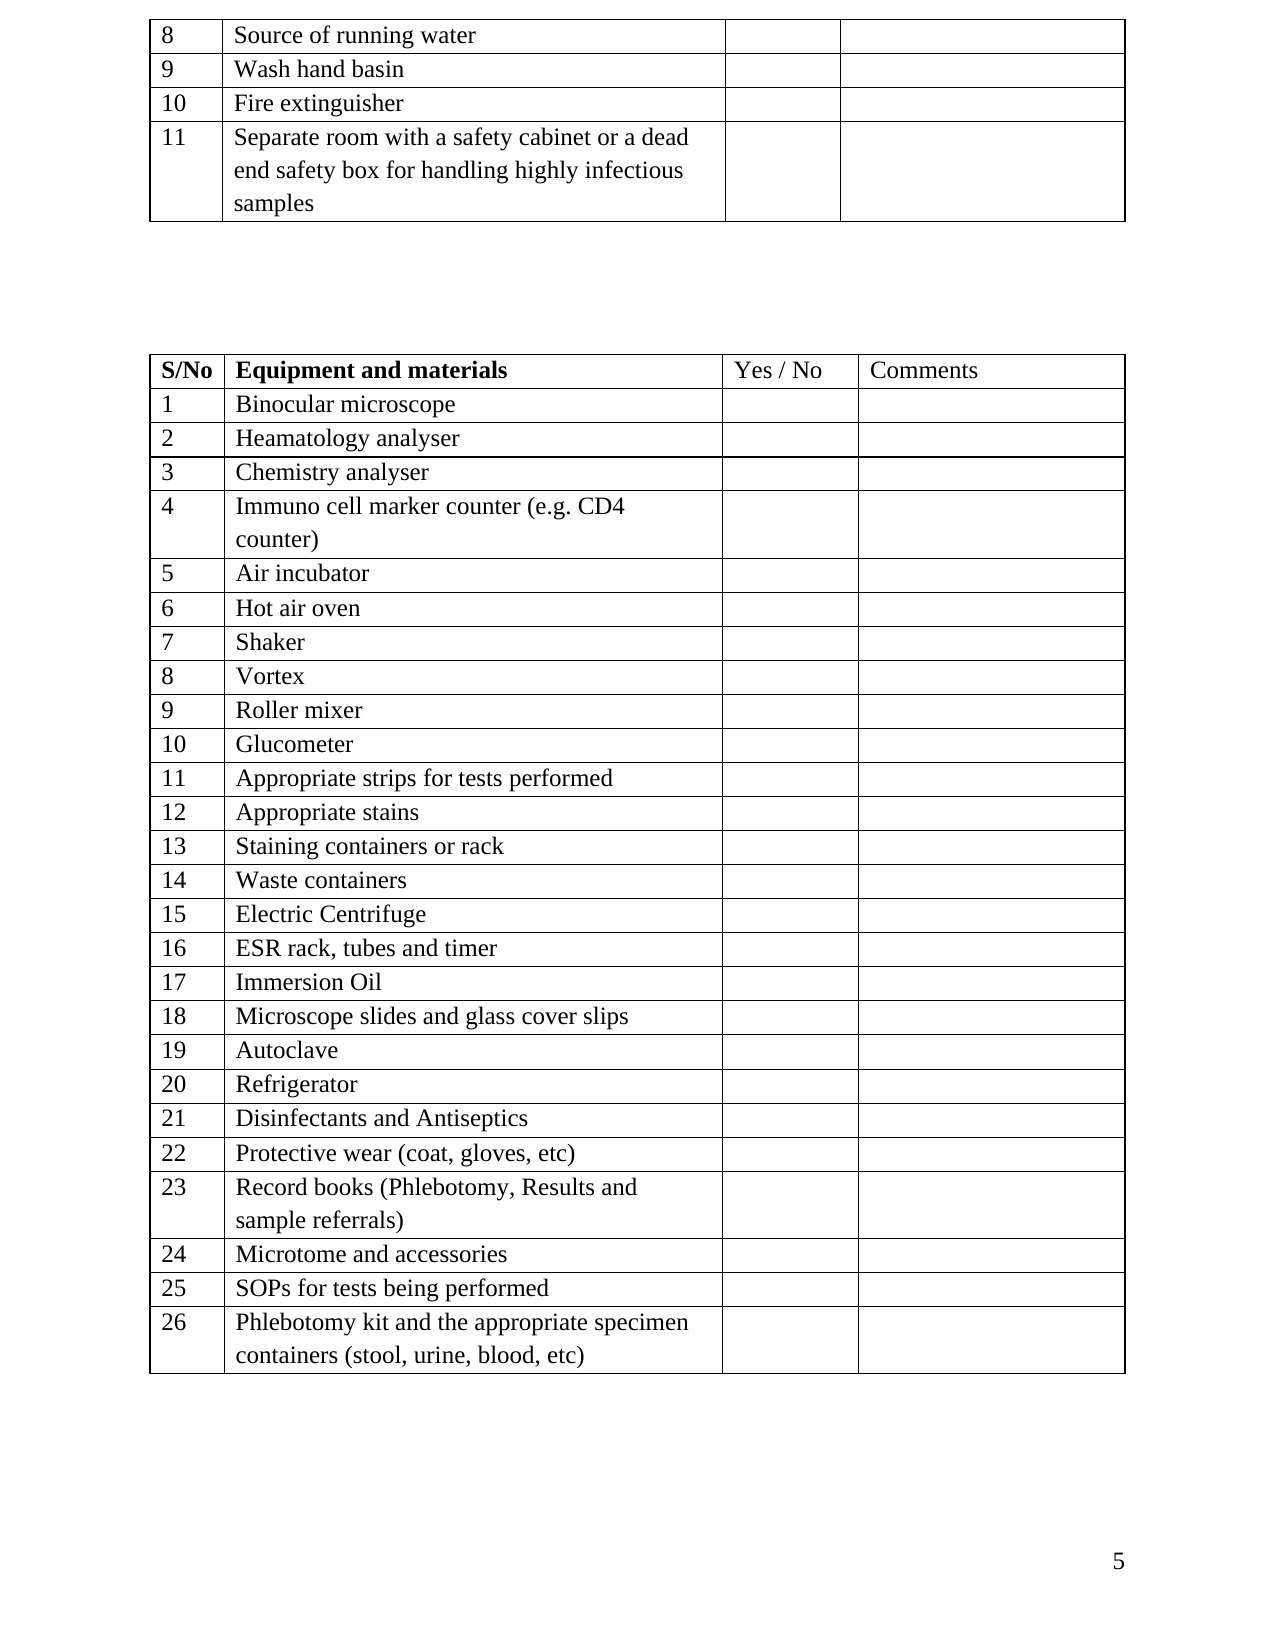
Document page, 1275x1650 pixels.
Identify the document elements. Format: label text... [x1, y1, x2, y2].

table_cell [723, 458, 858, 490]
table_cell [859, 491, 1124, 557]
table_cell [723, 933, 858, 966]
table_cell 8 [151, 661, 224, 694]
table_cell 23 [151, 1172, 224, 1238]
table_cell Refrigerator [225, 1070, 722, 1102]
table_cell [859, 1239, 1124, 1272]
table_cell Disinfectants and Antiseptics [225, 1104, 722, 1137]
table_cell [859, 661, 1124, 694]
table_cell [723, 593, 858, 626]
table_cell 26 [151, 1307, 224, 1373]
table_cell 25 [151, 1273, 224, 1306]
table_cell Fire extinguisher [223, 88, 725, 121]
table_cell Separate room with a safety cabinet or a dead end safety box for handling highly infectious samples [223, 122, 725, 221]
table_cell [723, 1273, 858, 1306]
table_cell [859, 1307, 1124, 1373]
table_cell [859, 933, 1124, 966]
table_cell 16 [151, 933, 224, 966]
table_cell 15 [151, 899, 224, 932]
table_cell [723, 899, 858, 932]
table_cell Vortex [225, 661, 722, 694]
table_cell Wash hand basin [223, 54, 725, 87]
table_cell 20 [151, 1070, 224, 1102]
table_cell [723, 1138, 858, 1171]
table_header S/No [151, 355, 224, 388]
table_cell 7 [151, 627, 224, 660]
table_cell Source of running water [223, 20, 725, 53]
table_cell [859, 593, 1124, 626]
table_cell [859, 797, 1124, 830]
table_cell [723, 1001, 858, 1034]
table_cell Appropriate strips for tests performed [225, 763, 722, 796]
table_cell [859, 458, 1124, 490]
table_cell [726, 20, 840, 53]
table_cell [859, 1273, 1124, 1306]
table_cell Binocular microscope [225, 389, 722, 422]
table_header Yes / No [723, 355, 858, 388]
table_cell 6 [151, 593, 224, 626]
table_cell 14 [151, 865, 224, 898]
table_cell 3 [151, 458, 224, 490]
table_cell [841, 88, 1124, 121]
table_cell 9 [151, 54, 222, 87]
table_header Equipment and materials [225, 355, 722, 388]
table_cell [723, 763, 858, 796]
table_cell [723, 491, 858, 557]
table_cell [841, 122, 1124, 221]
table_cell SOPs for tests being performed [225, 1273, 722, 1306]
table_cell [859, 1172, 1124, 1238]
table_cell [723, 389, 858, 422]
table_cell Autoclave [225, 1035, 722, 1068]
table_cell [859, 1001, 1124, 1034]
table_cell Protective wear (coat, gloves, etc) [225, 1138, 722, 1171]
table_cell [859, 1035, 1124, 1068]
table_cell [723, 559, 858, 592]
table_cell [723, 1307, 858, 1373]
table_cell [859, 763, 1124, 796]
table_cell [723, 1070, 858, 1102]
table_cell Chemistry analyser [225, 458, 722, 490]
table_cell 13 [151, 831, 224, 864]
table_cell 19 [151, 1035, 224, 1068]
table_cell [726, 88, 840, 121]
table_cell Waste containers [225, 865, 722, 898]
table_cell Heamatology analyser [225, 423, 722, 456]
table_cell [859, 865, 1124, 898]
table_cell [859, 967, 1124, 1000]
table_cell Roller mixer [225, 695, 722, 728]
table_cell [726, 54, 840, 87]
table_cell Electric Centrifuge [225, 899, 722, 932]
table_cell [723, 1172, 858, 1238]
table_cell [723, 967, 858, 1000]
table_cell Air incubator [225, 559, 722, 592]
table_cell Microtome and accessories [225, 1239, 722, 1272]
table_cell 5 [151, 559, 224, 592]
table_cell [723, 797, 858, 830]
table_cell [723, 1239, 858, 1272]
table_cell 11 [151, 763, 224, 796]
table_cell [723, 695, 858, 728]
table_cell [723, 1104, 858, 1137]
table_cell 10 [151, 88, 222, 121]
table_cell [723, 423, 858, 456]
table_cell Shaker [225, 627, 722, 660]
table_cell [841, 20, 1124, 53]
table_cell [723, 831, 858, 864]
table_cell [859, 423, 1124, 456]
table_cell 10 [151, 729, 224, 762]
table_cell 24 [151, 1239, 224, 1272]
table_cell [723, 1035, 858, 1068]
table_cell 22 [151, 1138, 224, 1171]
table_cell 2 [151, 423, 224, 456]
table_cell 21 [151, 1104, 224, 1137]
table_cell [859, 1104, 1124, 1137]
table_cell Microscope slides and glass cover slips [225, 1001, 722, 1034]
table_cell [859, 695, 1124, 728]
table_cell Appropriate stains [225, 797, 722, 830]
table_header Comments [859, 355, 1124, 388]
table_cell 8 [151, 20, 222, 53]
table_cell [723, 661, 858, 694]
table_cell 12 [151, 797, 224, 830]
table_cell [859, 389, 1124, 422]
table_cell [859, 729, 1124, 762]
table_cell [859, 899, 1124, 932]
table_cell 17 [151, 967, 224, 1000]
table_cell 11 [151, 122, 222, 221]
table_cell Record books (Phlebotomy, Results and sample referrals) [225, 1172, 722, 1238]
table_cell 1 [151, 389, 224, 422]
table_cell 9 [151, 695, 224, 728]
table_cell 18 [151, 1001, 224, 1034]
table_cell [859, 1138, 1124, 1171]
table_cell [723, 627, 858, 660]
table_cell [723, 729, 858, 762]
table_cell Phlebotomy kit and the appropriate specimen containers (stool, urine, blood, etc) [225, 1307, 722, 1373]
table_cell [726, 122, 840, 221]
table_cell [859, 1070, 1124, 1102]
table_cell ESR rack, tubes and timer [225, 933, 722, 966]
table_cell [859, 559, 1124, 592]
table_cell Hot air oven [225, 593, 722, 626]
table_cell [841, 54, 1124, 87]
table_cell Staining containers or rack [225, 831, 722, 864]
table_cell 4 [151, 491, 224, 557]
table_cell [859, 831, 1124, 864]
table_cell [723, 865, 858, 898]
table_cell Glucometer [225, 729, 722, 762]
table_cell [859, 627, 1124, 660]
table_cell Immersion Oil [225, 967, 722, 1000]
table_cell Immuno cell marker counter (e.g. CD4 counter) [225, 491, 722, 557]
